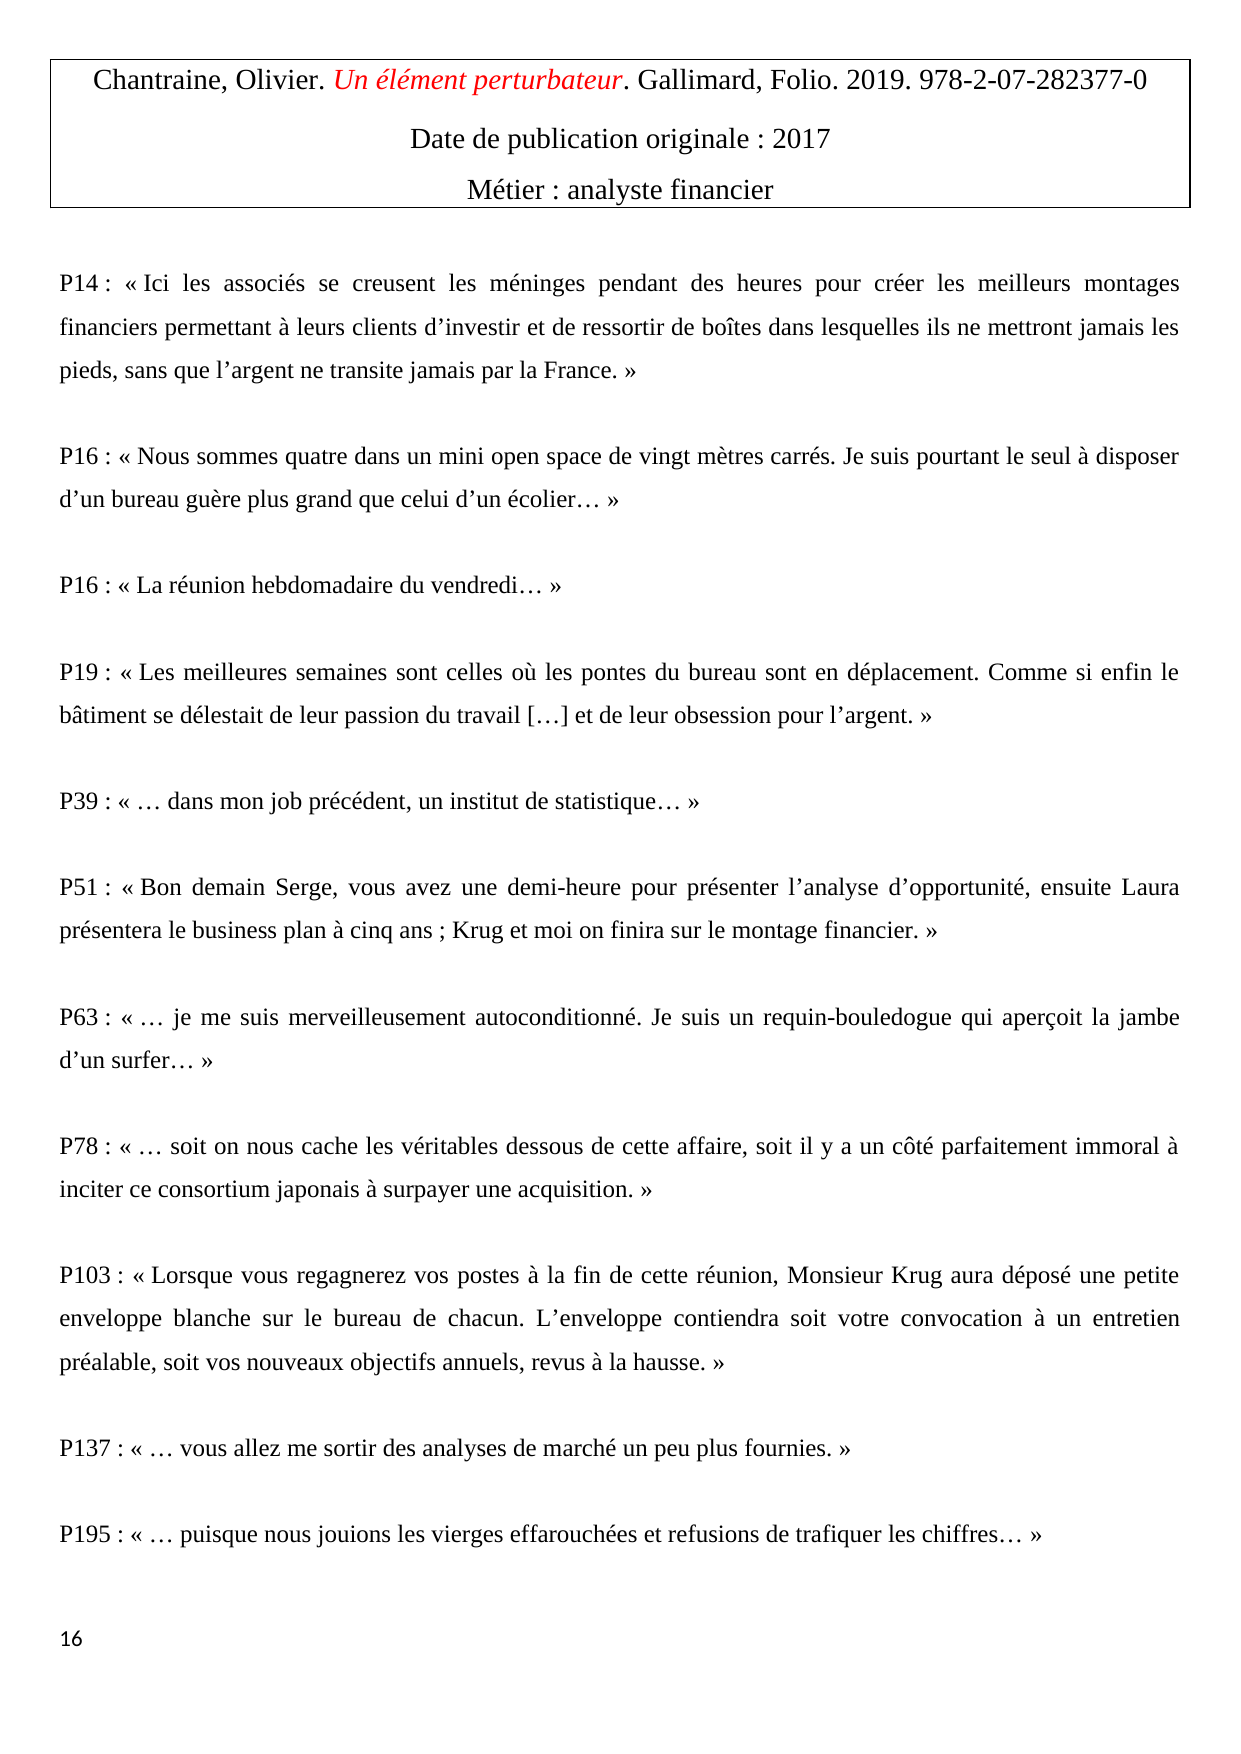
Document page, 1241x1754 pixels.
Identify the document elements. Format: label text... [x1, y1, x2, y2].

text P195 : « … puisque nous jouions les vierges effarouchées et refusions de trafiquer les chiffres… » [59, 1519, 1181, 1548]
text P137 : « … vous allez me sortir des analyses de marché un peu plus fournies. » [59, 1433, 1181, 1462]
text P19 : « Les meilleures semaines sont celles où les pontes du bureau sont en déplacement. Comme si enfin le bâtiment se délestait de leur passion du travail […] et de leur obsession pour l’argent. » [59, 657, 1181, 728]
text P78 : « … soit on nous cache les véritables dessous de cette affaire, soit il y a un côté parfaitement immoral à inciter ce consortium japonais à surpayer une acquisition. » [59, 1131, 1181, 1203]
text P16 : « La réunion hebdomadaire du vendredi… » [59, 570, 1181, 599]
text P16 : « Nous sommes quatre dans un mini open space de vingt mètres carrés. Je suis pourtant le seul à disposer d’un bureau guère plus grand que celui d’un écolier… » [59, 441, 1181, 513]
text P51 : « Bon demain Serge, vous avez une demi-heure pour présenter l’analyse d’opportunité, ensuite Laura présentera le business plan à cinq ans ; Krug et moi on finira sur le montage financier. » [59, 872, 1181, 944]
text Métier : analyste financier [51, 169, 1189, 207]
text P103 : « Lorsque vous regagnerez vos postes à la fin de cette réunion, Monsieur Krug aura déposé une petite enveloppe blanche sur le bureau de chacun. L’enveloppe contiendra soit votre convocation à un entretien préalable, soit vos nouveaux objectifs annuels, revus à la hausse. » [59, 1260, 1181, 1375]
text P14 : « Ici les associés se creusent les méninges pendant des heures pour créer les meilleurs montages financiers permettant à leurs clients d’investir et de ressortir de boîtes dans lesquelles ils ne mettront jamais les pieds, sans que l’argent ne transite jamais par la France. » [59, 268, 1181, 383]
text Date de publication originale : 2017 [51, 118, 1189, 155]
text P39 : « … dans mon job précédent, un institut de statistique… » [59, 786, 1181, 815]
text Chantraine, Olivier. Un élément perturbateur. Gallimard, Folio. 2019. 978-2-07-282377-0 [51, 60, 1189, 96]
text P63 : « … je me suis merveilleusement autoconditionné. Je suis un requin-bouledogue qui aperçoit la jambe d’un surfer… » [59, 1002, 1181, 1073]
